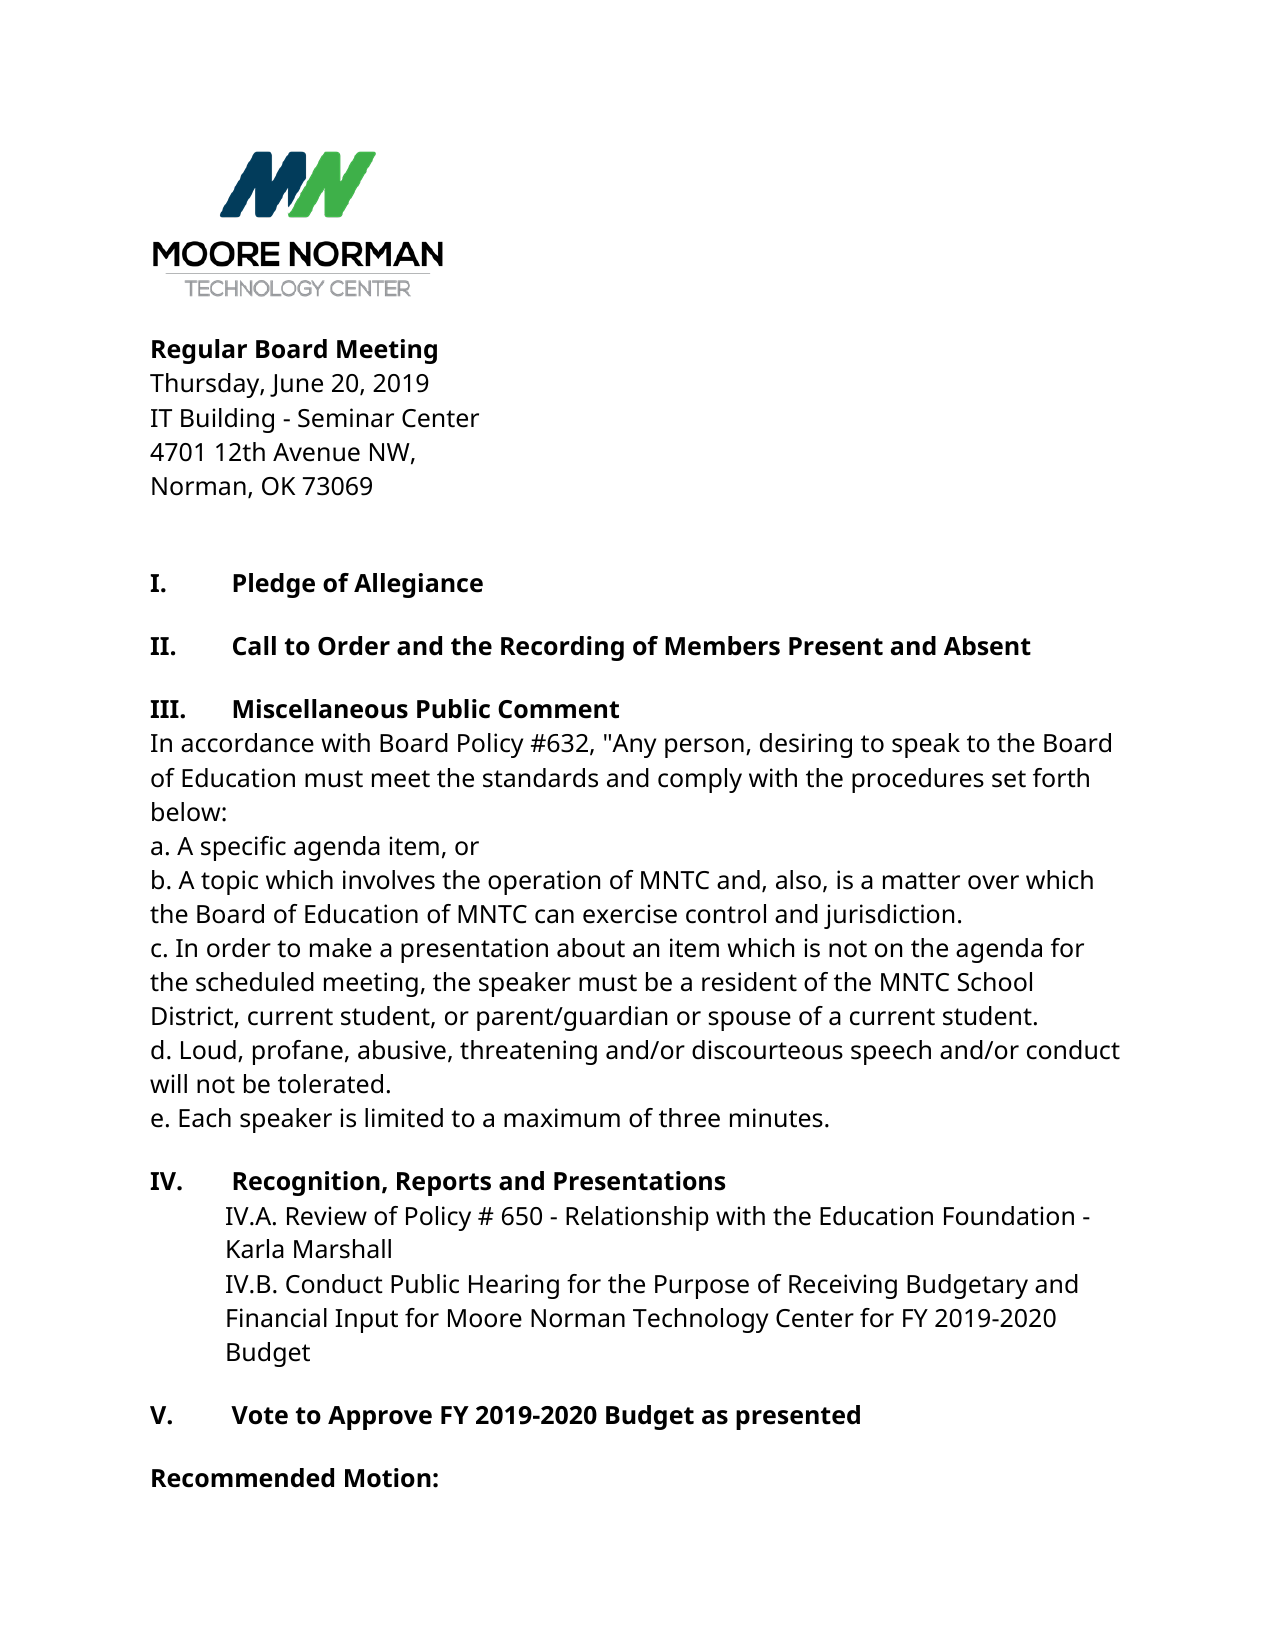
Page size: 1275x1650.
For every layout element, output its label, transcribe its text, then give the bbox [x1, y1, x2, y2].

text I. Pledge of Allegiance [150, 566, 1125, 600]
text II. Call to Order and the Recording of Members Present and Absent [150, 629, 1125, 663]
text IV. Recognition, Reports and Presentations [150, 1164, 1125, 1198]
text IV.A. Review of Policy # 650 - Relationship with the Education Foundation - Karla Marshall [225, 1198, 1125, 1266]
text In accordance with Board Policy #632, "Any person, desiring to speak to the Board of Education must meet the standards and comply with the procedures set forth below: a. A specific agenda item, or b. A topic which involves the operation of MNTC and, also, is a matter over which the Board of Education of MNTC can exercise control and jurisdiction. c. In order to make a presentation about an item which is not on the agenda for the scheduled meeting, the speaker must be a resident of the MNTC School District, current student, or parent/guardian or spouse of a current student. d. Loud, profane, abusive, threatening and/or discourteous speech and/or conduct will not be tolerated. e. Each speaker is limited to a maximum of three minutes. [150, 726, 1125, 1135]
text 4701 12th Avenue NW, [150, 434, 1125, 468]
text IV.B. Conduct Public Hearing for the Purpose of Receiving Budgetary and Financial Input for Moore Norman Technology Center for FY 2019-2020 Budget [225, 1266, 1125, 1368]
text Regular Board Meeting [150, 332, 1125, 366]
text V. Vote to Approve FY 2019-2020 Budget as presented [150, 1398, 1125, 1432]
text Norman, OK 73069 [150, 468, 1125, 502]
picture [150, 150, 445, 298]
text IT Building - Seminar Center [150, 400, 1125, 434]
text Thursday, June 20, 2019 [150, 366, 1125, 400]
text Recommended Motion: [150, 1461, 1125, 1495]
text III. Miscellaneous Public Comment [150, 692, 1125, 726]
